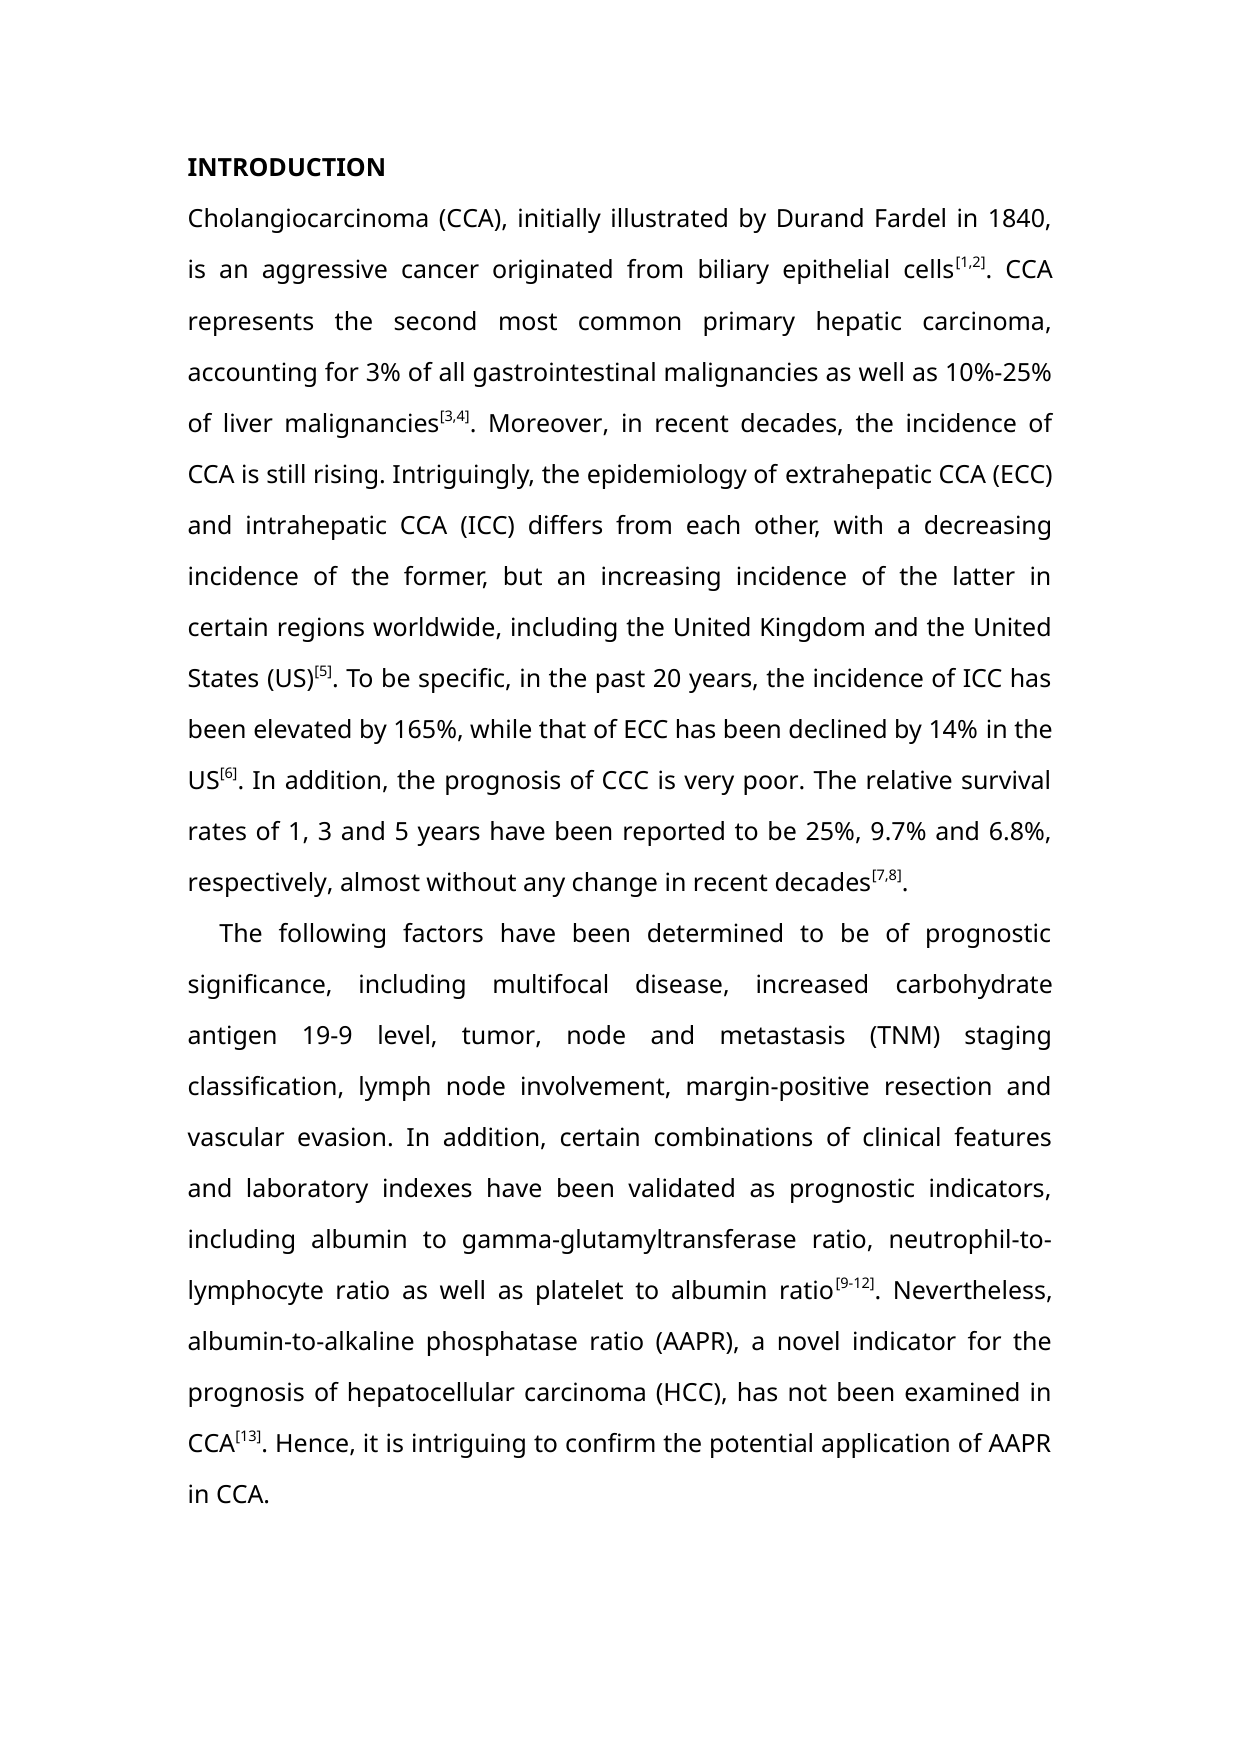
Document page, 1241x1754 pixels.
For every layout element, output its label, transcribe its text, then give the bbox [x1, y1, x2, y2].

text INTRODUCTION [187, 150, 1053, 184]
text Cholangiocarcinoma (CCA), initially illustrated by Durand Fardel in 1840, is an aggressive cancer originated from biliary epithelial cells[1,2]. CCA represents the second most common primary hepatic carcinoma, accounting for 3% of all gastrointestinal malignancies as well as 10%-25% of liver malignancies[3,4]. Moreover, in recent decades, the incidence of CCA is still rising. Intriguingly, the epidemiology of extrahepatic CCA (ECC) and intrahepatic CCA (ICC) differs from each other, with a decreasing incidence of the former, but an increasing incidence of the latter in certain regions worldwide, including the United Kingdom and the United States (US)[5]. To be specific, in the past 20 years, the incidence of ICC has been elevated by 165%, while that of ECC has been declined by 14% in the US[6]. In addition, the prognosis of CCC is very poor. The relative survival rates of 1, 3 and 5 years have been reported to be 25%, 9.7% and 6.8%, respectively, almost without any change in recent decades[7,8]. [187, 201, 1053, 899]
text The following factors have been determined to be of prognostic significance, including multifocal disease, increased carbohydrate antigen 19-9 level, tumor, node and metastasis (TNM) staging classification, lymph node involvement, margin-positive resection and vascular evasion. In addition, certain combinations of clinical features and laboratory indexes have been validated as prognostic indicators, including albumin to gamma-glutamyltransferase ratio, neutrophil-to-lymphocyte ratio as well as platelet to albumin ratio[9-12]. Nevertheless, albumin-to-alkaline phosphatase ratio (AAPR), a novel indicator for the prognosis of hepatocellular carcinoma (HCC), has not been examined in CCA[13]. Hence, it is intriguing to confirm the potential application of AAPR in CCA. [187, 916, 1053, 1511]
